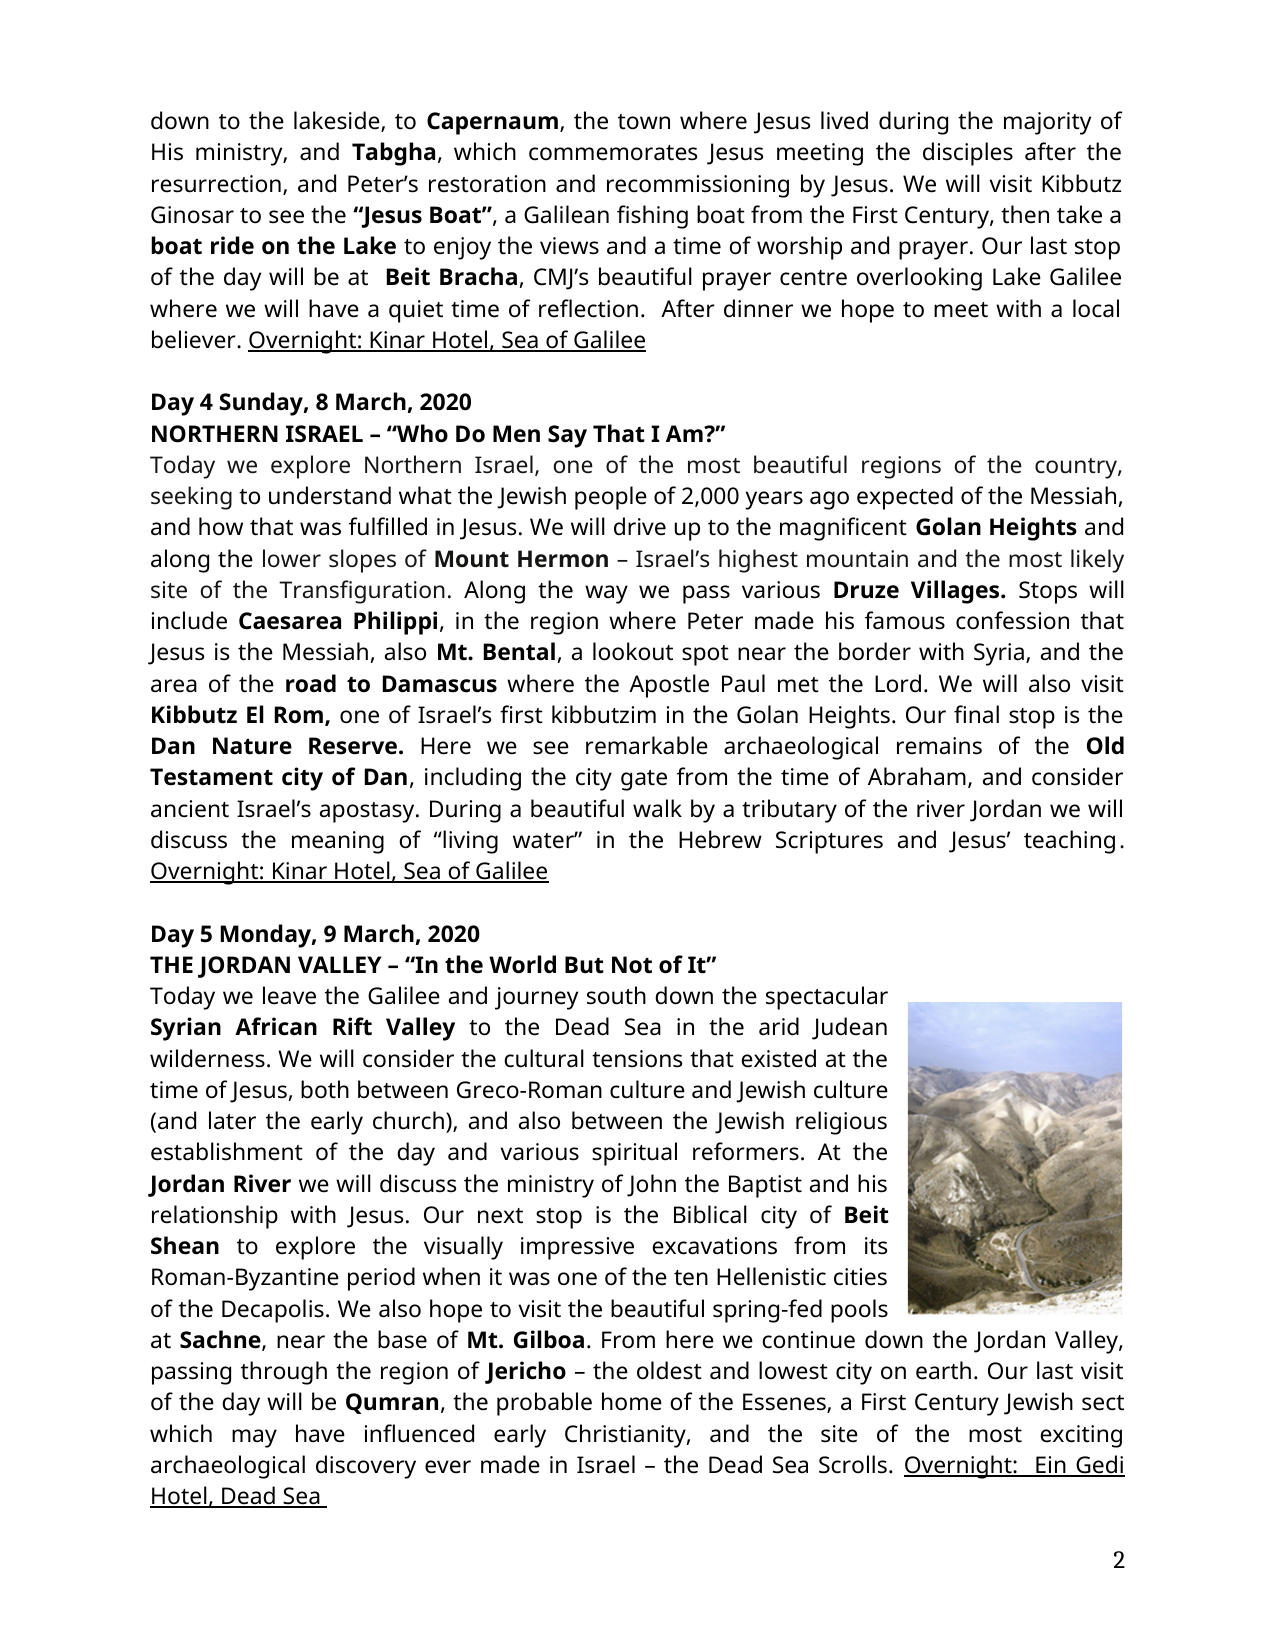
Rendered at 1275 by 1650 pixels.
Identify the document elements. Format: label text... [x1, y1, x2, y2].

text Today we leave the Galilee and journey south down the spectacular Syrian African Rift Valley to the Dead Sea in the arid Judean wilderness. We will consider the cultural tensions that existed at the time of Jesus, both between Greco-Roman culture and Jewish culture (and later the early church), and also between the Jewish religious establishment of the day and various spiritual reformers. At the Jordan River we will discuss the ministry of John the Baptist and his relationship with Jesus. Our next stop is the Biblical city of Beit Shean to explore the visually impressive excavations from its Roman-Byzantine period when it was one of the ten Hellenistic cities of the Decapolis. We also hope to visit the beautiful spring-fed pools at Sachne, near the base of Mt. Gilboa. From here we continue down the Jordan Valley, passing through the region of Jericho – the oldest and lowest city on earth. Our last visit of the day will be Qumran, the probable home of the Essenes, a First Century Jewish sect which may have influenced early Christianity, and the site of the most exciting archaeological discovery ever made in Israel – the Dead Sea Scrolls. Overnight: Ein Gedi Hotel, Dead Sea [150, 980, 1125, 1511]
text THE JORDAN VALLEY – “In the World But Not of It” [150, 949, 1125, 980]
text Day 5 Monday, 9 March, 2020 [150, 917, 1123, 949]
text NORTHERN ISRAEL – “Who Do Men Say That I Am?” [150, 417, 1125, 449]
picture [906, 1002, 1122, 1315]
text Today we explore Northern Israel, one of the most beautiful regions of the country, seeking to understand what the Jewish people of 2,000 years ago expected of the Messiah, and how that was fulfilled in Jesus. We will drive up to the magnificent Golan Heights and along the lower slopes of Mount Hermon – Israel’s highest mountain and the most likely site of the Transfiguration. Along the way we pass various Druze Villages. Stops will include Caesarea Philippi, in the region where Peter made his famous confession that Jesus is the Messiah, also Mt. Bental, a lookout spot near the border with Syria, and the area of the road to Damascus where the Apostle Paul met the Lord. We will also visit Kibbutz El Rom, one of Israel’s first kibbutzim in the Golan Heights. Our final stop is the Dan Nature Reserve. Here we see remarkable archaeological remains of the Old Testament city of Dan, including the city gate from the time of Abraham, and consider ancient Israel’s apostasy. During a beautiful walk by a tributary of the river Jordan we will discuss the meaning of “living water” in the Hebrew Scriptures and Jesus’ teaching. Overnight: Kinar Hotel, Sea of Galilee [150, 449, 1125, 886]
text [150, 105, 1123, 355]
text Day 4 Sunday, 8 March, 2020 [150, 386, 1123, 417]
